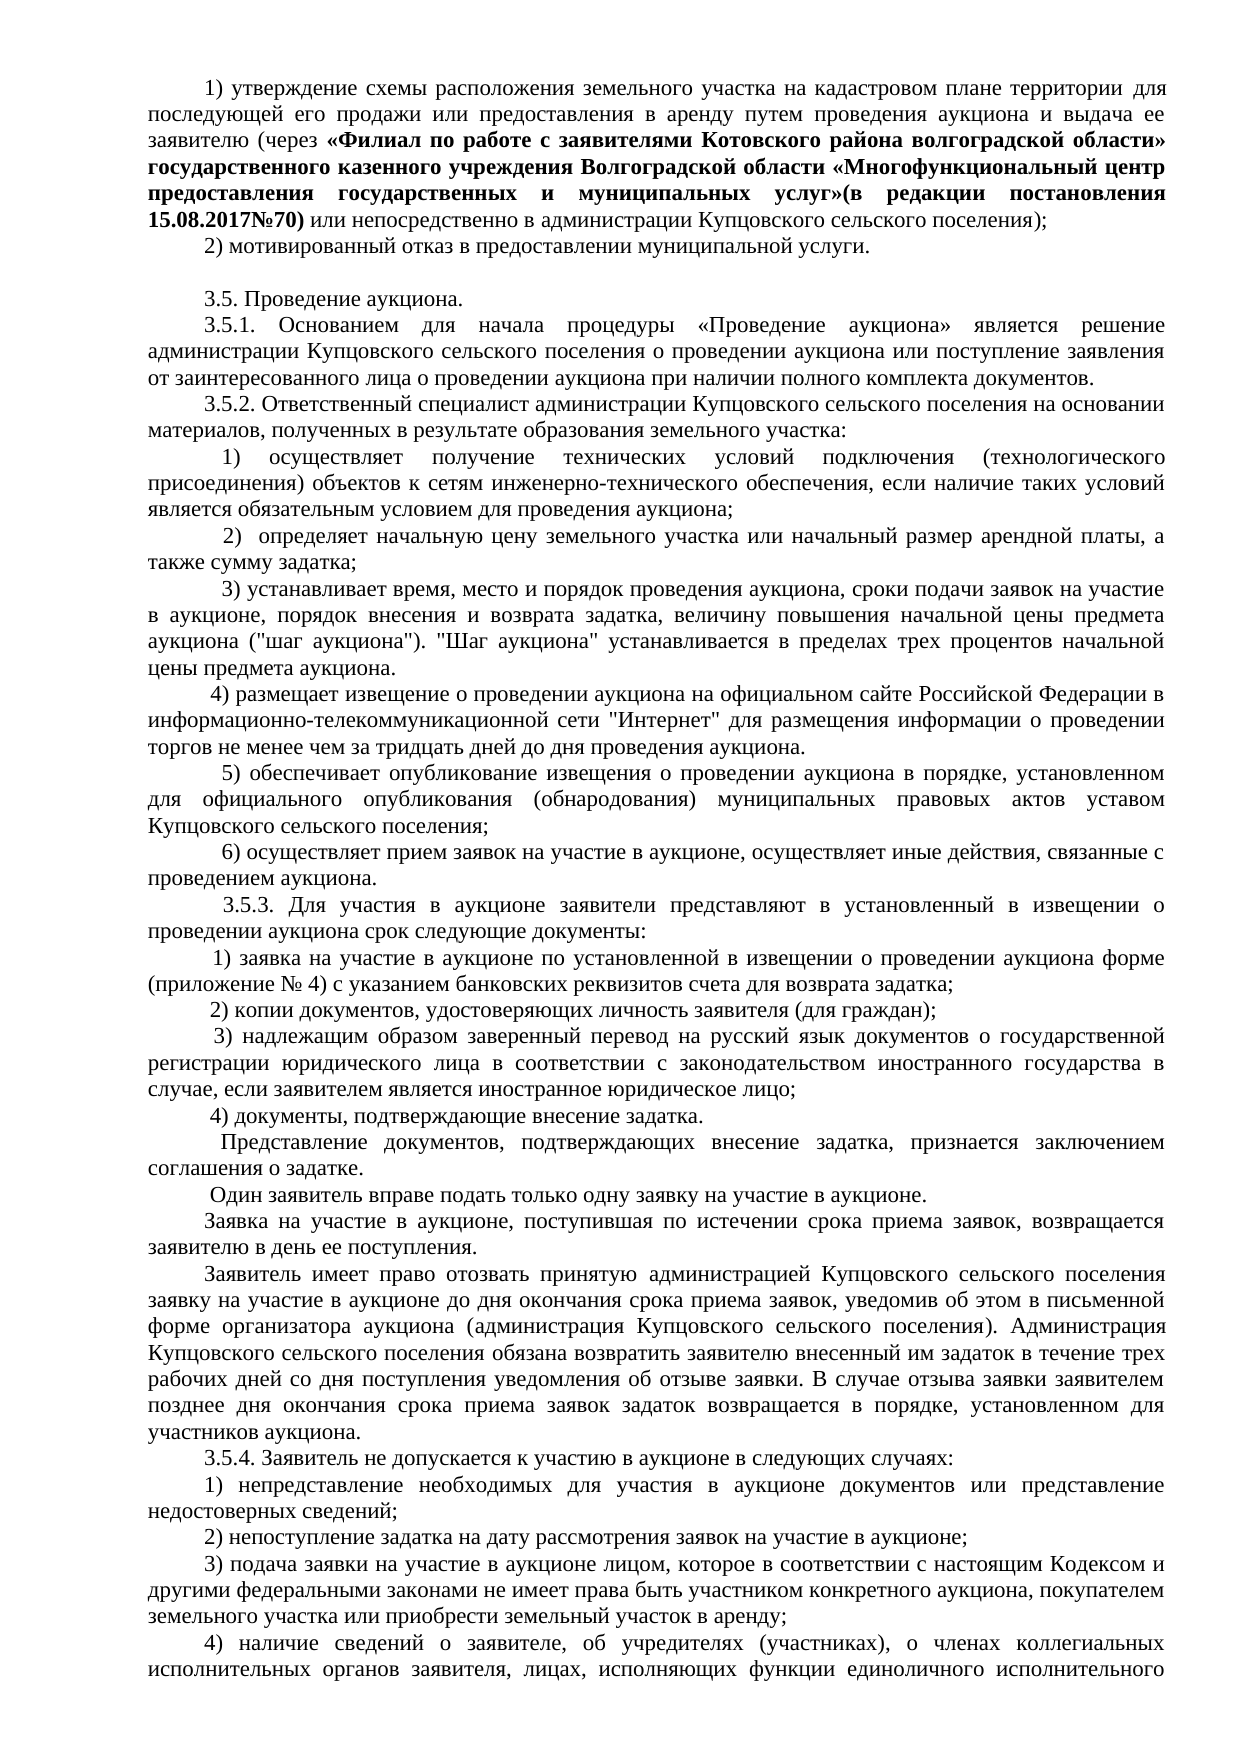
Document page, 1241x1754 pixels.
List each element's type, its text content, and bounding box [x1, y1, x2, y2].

text 2) непоступление задатка на дату рассмотрения заявок на участие в аукционе; [148, 1523, 1167, 1550]
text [148, 1629, 1167, 1681]
text 3) подача заявки на участие в аукционе лицом, которое в соответствии с настоящим Кодексом и другими федеральными законами не имеет права быть участником конкретного аукциона, покупателем земельного участка или приобрести земельный участок в аренду; [148, 1550, 1167, 1629]
text Один заявитель вправе подать только одну заявку на участие в аукционе. [148, 1181, 1167, 1207]
text 5) обеспечивает опубликование извещения о проведении аукциона в порядке, установленном для официального опубликования (обнародования) муниципальных правовых актов уставом Купцовского сельского поселения; [148, 759, 1167, 838]
text 3.5.4. Заявитель не допускается к участию в аукционе в следующих случаях: [148, 1444, 1167, 1471]
text 3.5.1. Основанием для начала процедуры «Проведение аукциона» является решение администрации Купцовского сельского поселения о проведении аукциона или поступление заявления от заинтересованного лица о проведении аукциона при наличии полного комплекта документов. [148, 311, 1167, 390]
text 3.5.2. Ответственный специалист администрации Купцовского сельского поселения на основании материалов, полученных в результате образования земельного участка: [148, 390, 1167, 443]
text 2) определяет начальную цену земельного участка или начальный размер арендной платы, а также сумму задатка; [148, 522, 1167, 574]
text 3.5. Проведение аукциона. [148, 285, 1167, 311]
text 6) осуществляет прием заявок на участие в аукционе, осуществляет иные действия, связанные с проведением аукциона. [148, 838, 1167, 891]
text 2) мотивированный отказ в предоставлении муниципальной услуги. [148, 232, 1167, 258]
text Заявитель имеет право отозвать принятую администрацией Купцовского сельского поселения заявку на участие в аукционе до дня окончания срока приема заявок, уведомив об этом в письменной форме организатора аукциона (администрация Купцовского сельского поселения). Администрация Купцовского сельского поселения обязана возвратить заявителю внесенный им задаток в течение трех рабочих дней со дня поступления уведомления об отзыве заявки. В случае отзыва заявки заявителем позднее дня окончания срока приема заявок задаток возвращается в порядке, установленном для участников аукциона. [148, 1260, 1167, 1444]
text 1) заявка на участие в аукционе по установленной в извещении о проведении аукциона форме (приложение № 4) с указанием банковских реквизитов счета для возврата задатка; [148, 943, 1167, 996]
text 4) документы, подтверждающие внесение задатка. [148, 1102, 1167, 1128]
text 1) осуществляет получение технических условий подключения (технологического присоединения) объектов к сетям инженерно-технического обеспечения, если наличие таких условий является обязательным условием для проведения аукциона; [148, 443, 1167, 522]
text 3) устанавливает время, место и порядок проведения аукциона, сроки подачи заявок на участие в аукционе, порядок внесения и возврата задатка, величину повышения начальной цены предмета аукциона ("шаг аукциона"). "Шаг аукциона" устанавливается в пределах трех процентов начальной цены предмета аукциона. [148, 574, 1167, 680]
text 1) утверждение схемы расположения земельного участка на кадастровом плане территории для последующей его продажи или предоставления в аренду путем проведения аукциона и выдача ее заявителю (через «Филиал по работе с заявителями Котовского района волгоградской области» государственного казенного учреждения Волгоградской области «Многофункциональный центр предоставления государственных и муниципальных услуг»(в редакции постановления 15.08.2017№70) или непосредственно в администрации Купцовского сельского поселения); [148, 74, 1167, 232]
text Заявка на участие в аукционе, поступившая по истечении срока приема заявок, возвращается заявителю в день ее поступления. [148, 1207, 1167, 1260]
text 3.5.3. Для участия в аукционе заявители представляют в установленный в извещении о проведении аукциона срок следующие документы: [148, 891, 1167, 943]
text 2) копии документов, удостоверяющих личность заявителя (для граждан); [148, 996, 1167, 1023]
text 1) непредставление необходимых для участия в аукционе документов или представление недостоверных сведений; [148, 1471, 1167, 1523]
text 3) надлежащим образом заверенный перевод на русский язык документов о государственной регистрации юридического лица в соответствии с законодательством иностранного государства в случае, если заявителем является иностранное юридическое лицо; [148, 1023, 1167, 1102]
text 4) размещает извещение о проведении аукциона на официальном сайте Российской Федерации в информационно-телекоммуникационной сети "Интернет" для размещения информации о проведении торгов не менее чем за тридцать дней до дня проведения аукциона. [148, 680, 1167, 759]
text Представление документов, подтверждающих внесение задатка, признается заключением соглашения о задатке. [148, 1128, 1167, 1181]
